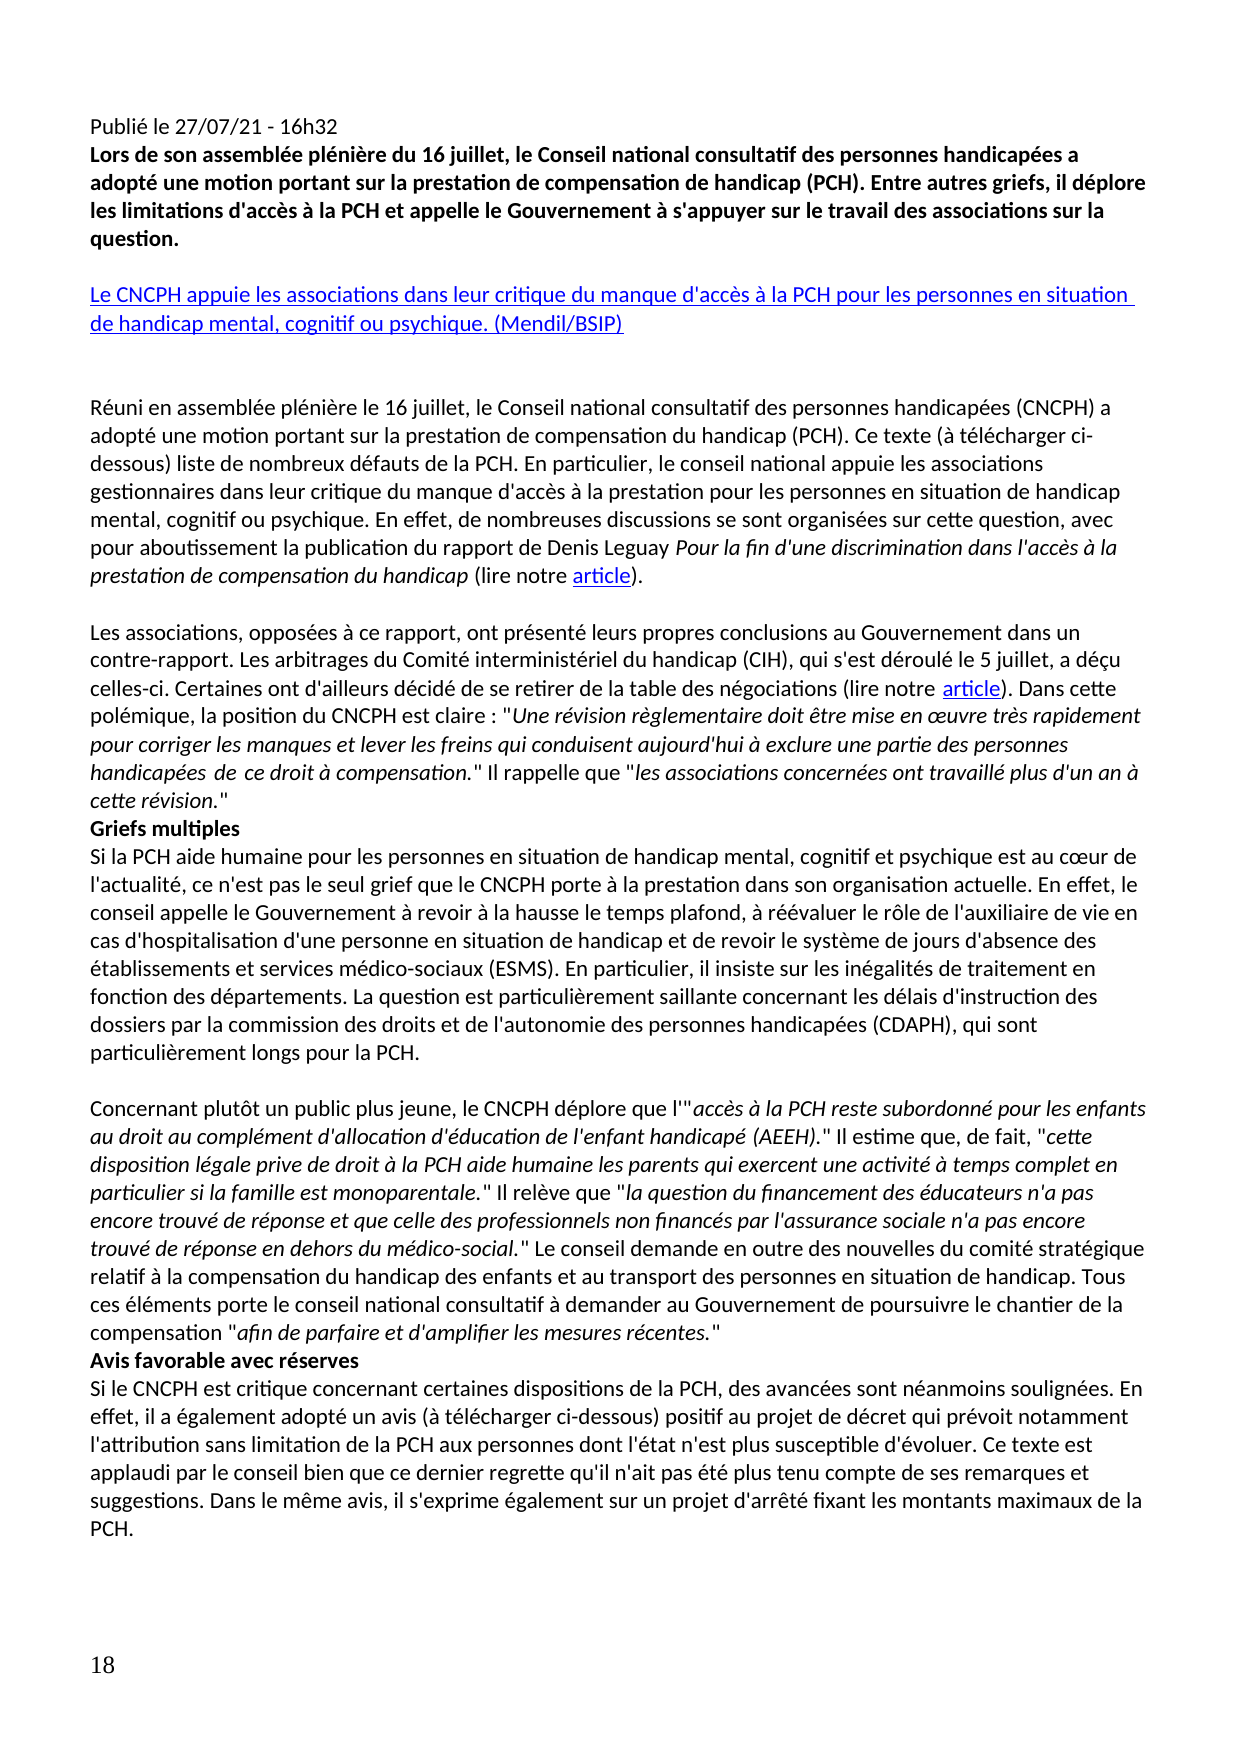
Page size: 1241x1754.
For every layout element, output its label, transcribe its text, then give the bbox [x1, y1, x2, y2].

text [90, 1374, 1150, 1570]
text Le CNCPH appuie les associations dans leur critique du manque d'accès à la PCH pour les personnes en situation de handicap mental, cognitif ou psychique. (Mendil/BSIP) [90, 281, 1150, 337]
text Avis favorable avec réserves [90, 1346, 1150, 1374]
text Réuni en assemblée plénière le 16 juillet, le Conseil national consultatif des personnes handicapées (CNCPH) a adopté une motion portant sur la prestation de compensation du handicap (PCH). Ce texte (à télécharger ci-dessous) liste de nombreux défauts de la PCH. En particulier, le conseil national appuie les associations gestionnaires dans leur critique du manque d'accès à la prestation pour les personnes en situation de handicap mental, cognitif ou psychique. En effet, de nombreuses discussions se sont organisées sur cette question, avec pour aboutissement la publication du rapport de Denis Leguay Pour la fin d'une discrimination dans l'accès à la prestation de compensation du handicap (lire notre article). Les associations, opposées à ce rapport, ont présenté leurs propres conclusions au Gouvernement dans un contre-rapport. Les arbitrages du Comité interministériel du handicap (CIH), qui s'est déroulé le 5 juillet, a déçu celles-ci. Certaines ont d'ailleurs décidé de se retirer de la table des négociations (lire notre article). Dans cette polémique, la position du CNCPH est claire : "Une révision règlementaire doit être mise en œuvre très rapidement pour corriger les manques et lever les freins qui conduisent aujourd'hui à exclure une partie des personnes handicapées de ce droit à compensation." Il rappelle que "les associations concernées ont travaillé plus d'un an à cette révision." [90, 365, 1150, 814]
text Publié le 27/07/21 - 16h32 [90, 112, 1150, 141]
text Si la PCH aide humaine pour les personnes en situation de handicap mental, cognitif et psychique est au cœur de l'actualité, ce n'est pas le seul grief que le CNCPH porte à la prestation dans son organisation actuelle. En effet, le conseil appelle le Gouvernement à revoir à la hausse le temps plafond, à réévaluer le rôle de l'auxiliaire de vie en cas d'hospitalisation d'une personne en situation de handicap et de revoir le système de jours d'absence des établissements et services médico-sociaux (ESMS). En particulier, il insiste sur les inégalités de traitement en fonction des départements. La question est particulièrement saillante concernant les délais d'instruction des dossiers par la commission des droits et de l'autonomie des personnes handicapées (CDAPH), qui sont particulièrement longs pour la PCH. Concernant plutôt un public plus jeune, le CNCPH déplore que l'"accès à la PCH reste subordonné pour les enfants au droit au complément d'allocation d'éducation de l'enfant handicapé (AEEH)." Il estime que, de fait, "cette disposition légale prive de droit à la PCH aide humaine les parents qui exercent une activité à temps complet en particulier si la famille est monoparentale." Il relève que "la question du financement des éducateurs n'a pas encore trouvé de réponse et que celle des professionnels non financés par l'assurance sociale n'a pas encore trouvé de réponse en dehors du médico-social." Le conseil demande en outre des nouvelles du comité stratégique relatif à la compensation du handicap des enfants et au transport des personnes en situation de handicap. Tous ces éléments porte le conseil national consultatif à demander au Gouvernement de poursuivre le chantier de la compensation "afin de parfaire et d'amplifier les mesures récentes." [90, 842, 1150, 1346]
text Griefs multiples [90, 814, 1150, 842]
text Lors de son assemblée plénière du 16 juillet, le Conseil national consultatif des personnes handicapées a adopté une motion portant sur la prestation de compensation de handicap (PCH). Entre autres griefs, il déplore les limitations d'accès à la PCH et appelle le Gouvernement à s'appuyer sur le travail des associations sur la question. [90, 141, 1150, 253]
